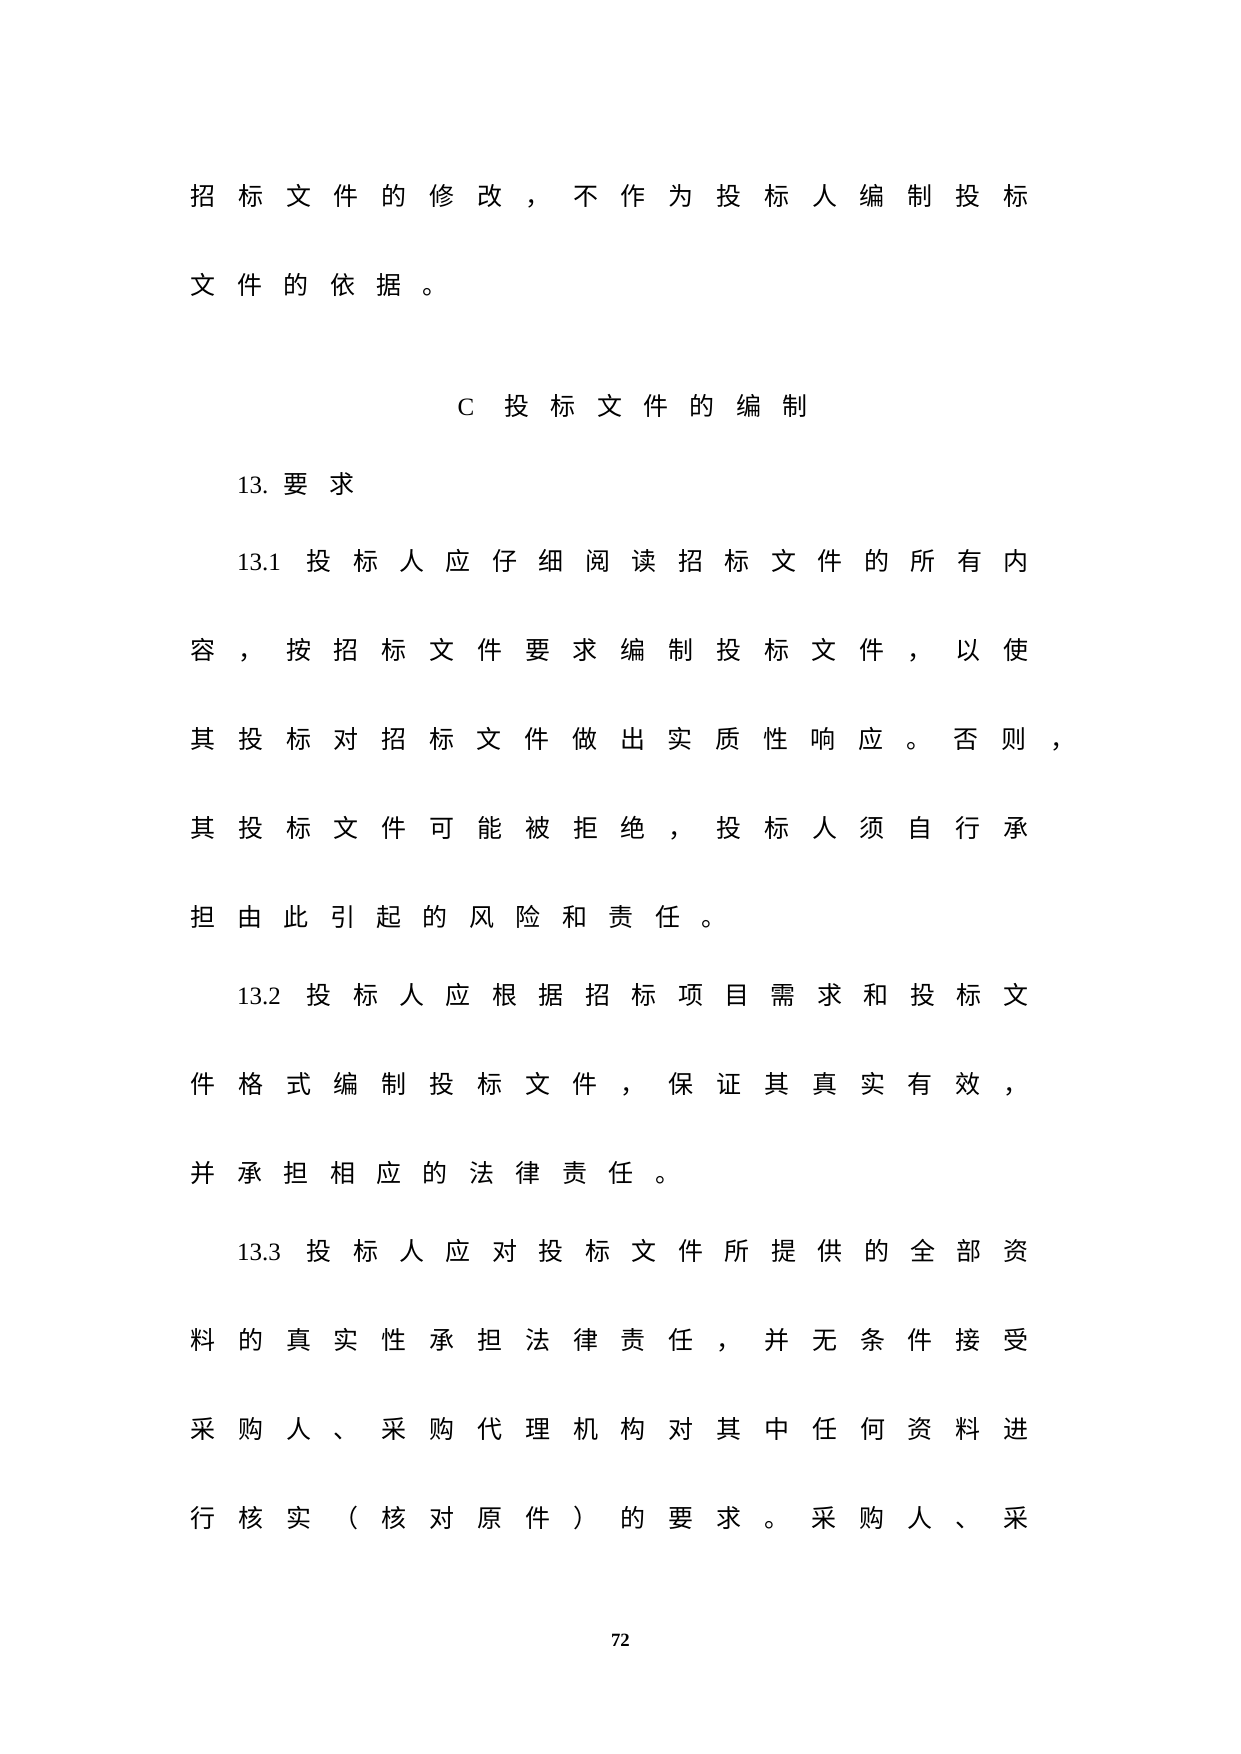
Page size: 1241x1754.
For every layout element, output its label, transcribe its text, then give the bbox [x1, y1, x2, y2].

text 13.2 投标人应根据招标项目需求和投标文件格式编制投标文件，保证其真实有效，并承担相应的法律责任。 [190, 964, 1050, 1201]
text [190, 1219, 1050, 1546]
text 13. 要求 [190, 453, 1050, 512]
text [190, 164, 1050, 313]
text C 投标文件的编制 [190, 375, 1050, 434]
text 13.1 投标人应仔细阅读招标文件的所有内容，按招标文件要求编制投标文件，以使其投标对招标文件做出实质性响应。否则，其投标文件可能被拒绝，投标人须自行承担由此引起的风险和责任。 [190, 530, 1050, 946]
